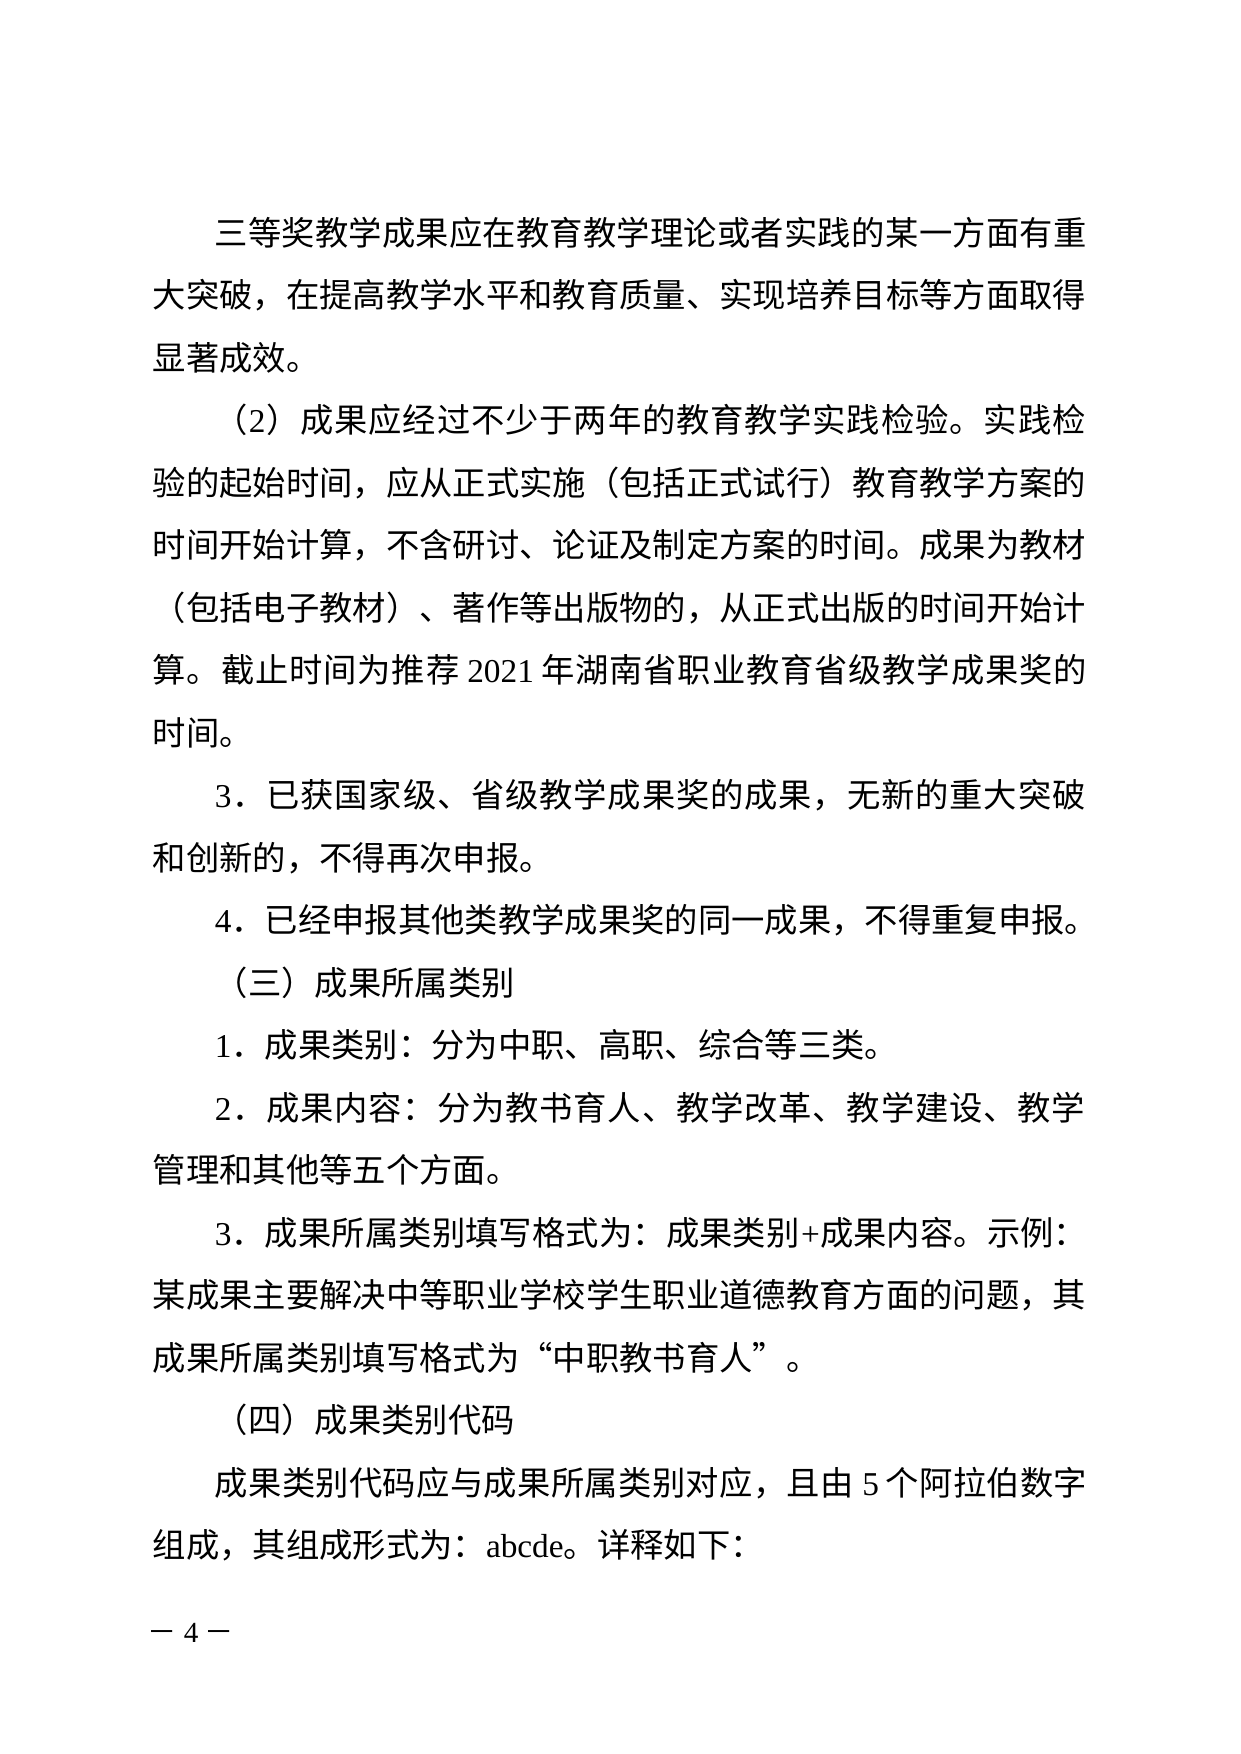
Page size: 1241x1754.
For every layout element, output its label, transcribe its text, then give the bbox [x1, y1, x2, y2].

text （四）成果类别代码 [152, 1382, 1088, 1445]
text （2）成果应经过不少于两年的教育教学实践检验。实践检验的起始时间，应从正式实施（包括正式试行）教育教学方案的时间开始计算，不含研讨、论证及制定方案的时间。成果为教材（包括电子教材）、著作等出版物的，从正式出版的时间开始计算。截止时间为推荐2021年湖南省职业教育省级教学成果奖的时间。 [152, 382, 1088, 757]
text 3．已获国家级、省级教学成果奖的成果，无新的重大突破和创新的，不得再次申报。 [152, 757, 1088, 882]
text 2．成果内容：分为教书育人、教学改革、教学建设、教学管理和其他等五个方面。 [152, 1070, 1088, 1195]
text 1．成果类别：分为中职、高职、综合等三类。 [152, 1007, 1088, 1070]
text （三）成果所属类别 [152, 945, 1088, 1007]
text 3．成果所属类别填写格式为：成果类别+成果内容。示例：某成果主要解决中等职业学校学生职业道德教育方面的问题，其成果所属类别填写格式为“中职教书育人”。 [152, 1195, 1088, 1382]
text 三等奖教学成果应在教育教学理论或者实践的某一方面有重大突破，在提高教学水平和教育质量、实现培养目标等方面取得显著成效。 [152, 195, 1088, 382]
text 4．已经申报其他类教学成果奖的同一成果，不得重复申报。 [152, 882, 1088, 945]
text 成果类别代码应与成果所属类别对应，且由5个阿拉伯数字组成，其组成形式为：abcde。详释如下： [152, 1445, 1088, 1570]
